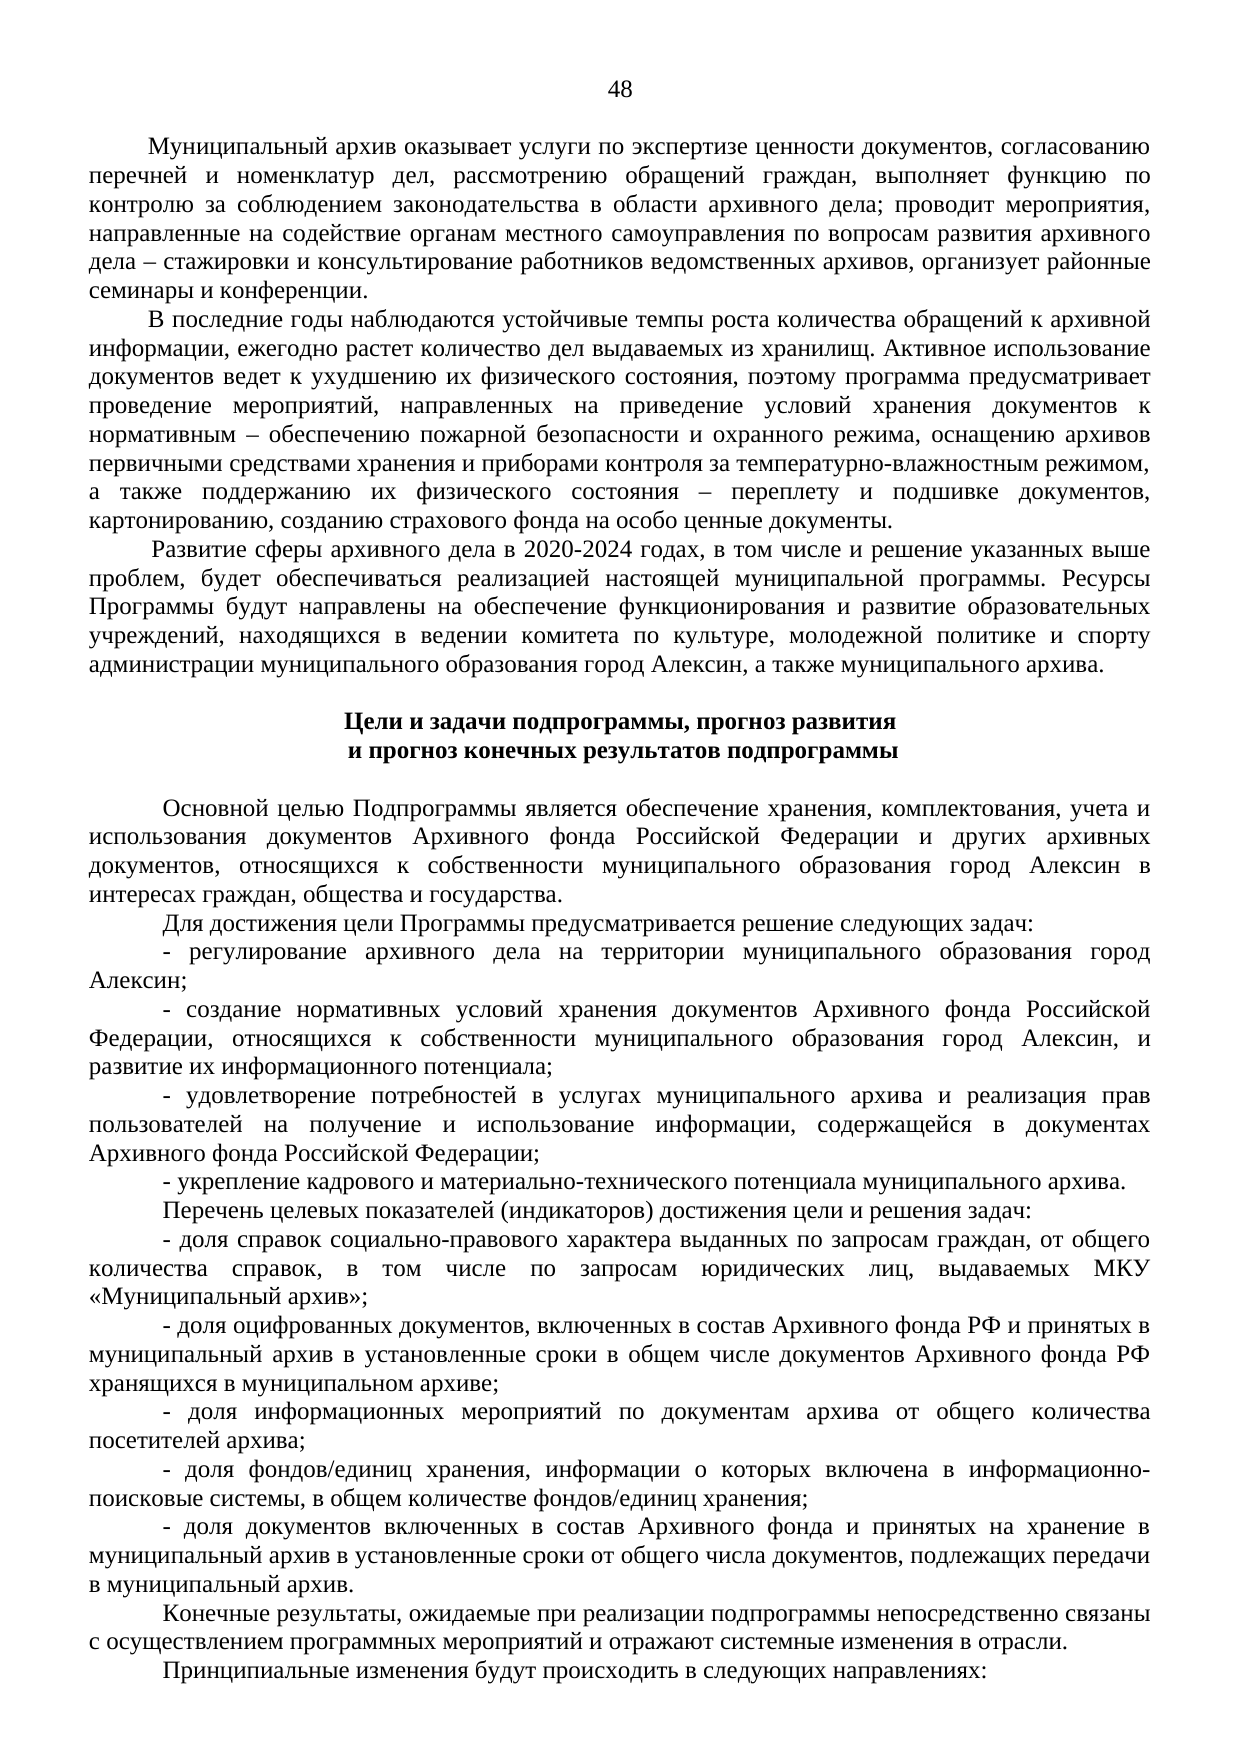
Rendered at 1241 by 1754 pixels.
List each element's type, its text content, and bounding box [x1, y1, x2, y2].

text - удовлетворение потребностей в услугах муниципального архива и реализация прав пользователей на получение и использование информации, содержащейся в документах Архивного фонда Российской Федерации; [89, 1080, 1152, 1166]
text и прогноз конечных результатов подпрограммы [89, 735, 1152, 764]
text Конечные результаты, ожидаемые при реализации подпрограммы непосредственно связаны с осуществлением программных мероприятий и отражают системные изменения в отрасли. [89, 1598, 1152, 1655]
text - создание нормативных условий хранения документов Архивного фонда Российской Федерации, относящихся к собственности муниципального образования город Алексин, и развитие их информационного потенциала; [89, 994, 1152, 1080]
text Цели и задачи подпрограммы, прогноз развития [89, 706, 1152, 735]
text - доля оцифрованных документов, включенных в состав Архивного фонда РФ и принятых в муниципальный архив в установленные сроки в общем числе документов Архивного фонда РФ хранящихся в муниципальном архиве; [89, 1310, 1152, 1396]
text Развитие сферы архивного дела в 2020-2024 годах, в том числе и решение указанных выше проблем, будет обеспечиваться реализацией настоящей муниципальной программы. Ресурсы Программы будут направлены на обеспечение функционирования и развитие образовательных учреждений, находящихся в ведении комитета по культуре, молодежной политике и спорту администрации муниципального образования город Алексин, а также муниципального архива. [89, 534, 1152, 678]
text а также поддержанию их физического состояния – переплету и подшивке документов, картонированию, созданию страхового фонда на особо ценные документы. [89, 476, 1152, 534]
text - доля справок социально-правового характера выданных по запросам граждан, от общего количества справок, в том числе по запросам юридических лиц, выдаваемых МКУ «Муниципальный архив»; [89, 1224, 1152, 1310]
text - регулирование архивного дела на территории муниципального образования город Алексин; [89, 936, 1152, 994]
text - доля фондов/единиц хранения, информации о которых включена в информационно-поисковые системы, в общем количестве фондов/единиц хранения; [89, 1454, 1152, 1511]
text Муниципальный архив оказывает услуги по экспертизе ценности документов, согласованию перечней и номенклатур дел, рассмотрению обращений граждан, выполняет функцию по контролю за соблюдением законодательства в области архивного дела; проводит мероприятия, направленные на содействие органам местного самоуправления по вопросам развития архивного дела – стажировки и консультирование работников ведомственных архивов, организует районные семинары и конференции. [89, 131, 1152, 304]
text - доля документов включенных в состав Архивного фонда и принятых на хранение в муниципальный архив в установленные сроки от общего числа документов, подлежащих передачи в муниципальный архив. [89, 1511, 1152, 1598]
text Для достижения цели Программы предусматривается решение следующих задач: [89, 908, 1152, 936]
text - доля информационных мероприятий по документам архива от общего количества посетителей архива; [89, 1396, 1152, 1454]
text Принципиальные изменения будут происходить в следующих направлениях: [89, 1655, 1152, 1684]
text Перечень целевых показателей (индикаторов) достижения цели и решения задач: [89, 1195, 1152, 1224]
text В последние годы наблюдаются устойчивые темпы роста количества обращений к архивной информации, ежегодно растет количество дел выдаваемых из хранилищ. Активное использование документов ведет к ухудшению их физического состояния, поэтому программа предусматривает проведение мероприятий, направленных на приведение условий хранения документов к нормативным – обеспечению пожарной безопасности и охранного режима, оснащению архивов первичными средствами хранения и приборами контроля за температурно-влажностным режимом, [89, 304, 1152, 476]
text Основной целью Подпрограммы является обеспечение хранения, комплектования, учета и использования документов Архивного фонда Российской Федерации и других архивных документов, относящихся к собственности муниципального образования город Алексин в интересах граждан, общества и государства. [89, 793, 1152, 908]
text - укрепление кадрового и материально-технического потенциала муниципального архива. [89, 1166, 1152, 1195]
